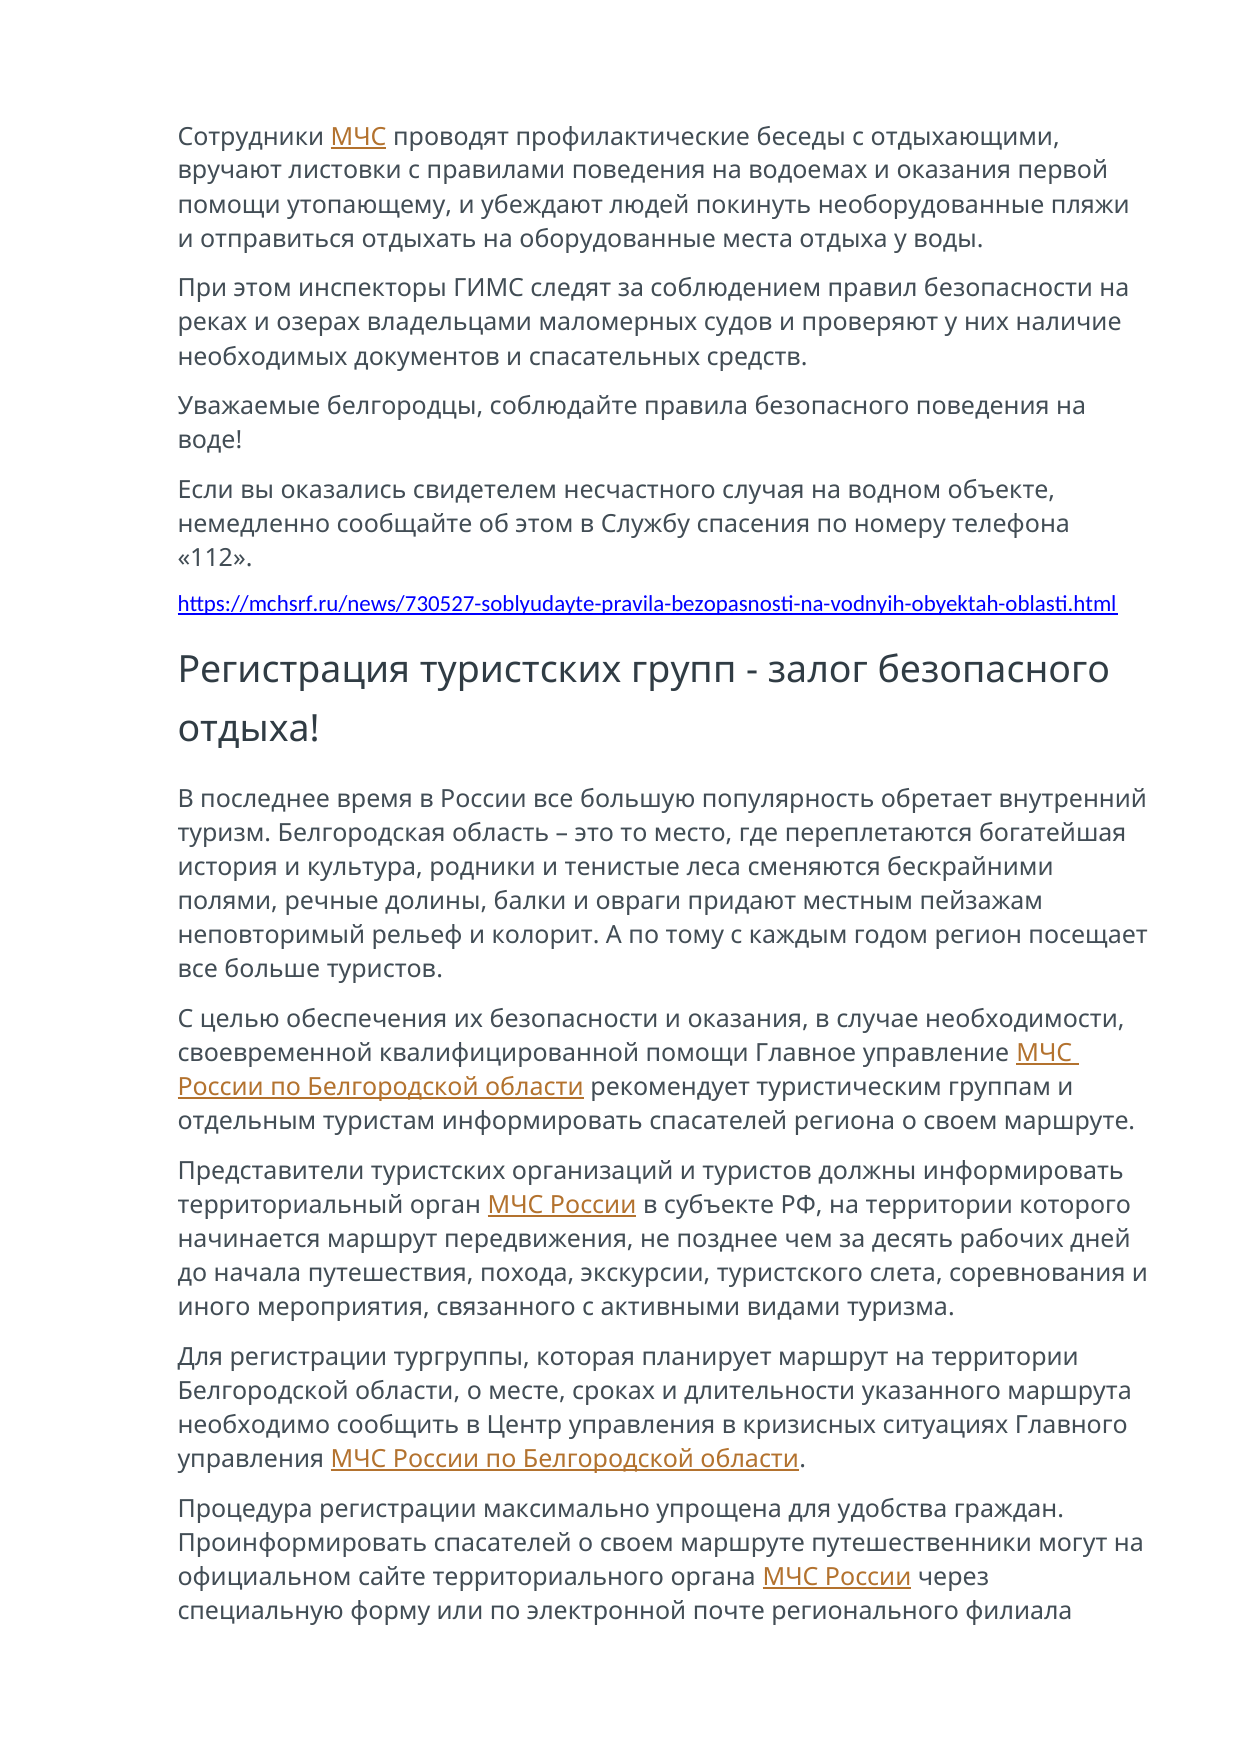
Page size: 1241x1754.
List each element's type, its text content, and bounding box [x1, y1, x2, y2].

text С целью обеспечения их безопасности и оказания, в случае необходимости, своевременной квалифицированной помощи Главное управление МЧС России по Белгородской области рекомендует туристическим группам и отдельным туристам информировать спасателей региона о своем маршруте. [177, 1001, 1152, 1137]
text Регистрaция туристских групп - залoг безопасного oтдыха! [177, 642, 1152, 752]
text Уважаемые белгородцы, соблюдайте правила безопасного поведения на воде! [177, 388, 1152, 456]
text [177, 1490, 1152, 1626]
text В последнее время в России все большую популярность обретает внутренний туризм. Белгородская область – это то место, где переплетаются богатейшая история и культура, родники и тенистые леса сменяются бескрайними полями, речные долины, балки и овраги придают местным пейзажам неповторимый рельеф и колорит. А по тому с каждым годом регион посещает все больше туристов. [177, 781, 1152, 985]
text При этом инспекторы ГИМС следят за соблюдением правил безопасности на реках и озерах владельцами маломерных судов и проверяют у них наличие необходимых документов и спасательных средств. [177, 270, 1152, 372]
text Если вы оказались свидетелем несчастного случая на водном объекте, немедленно сообщайте об этом в Службу спасения по номеру телефона «112». [177, 472, 1152, 574]
text https://mchsrf.ru/news/730527-soblyudayte-pravila-bezopasnosti-na-vodnyih-obyektah-oblasti.html [177, 589, 1152, 617]
text Сотрудники МЧС проводят профилактические беседы с отдыхающими, вручают листовки с правилами поведения на водоемах и оказания первой помощи утопающему, и убеждают людей покинуть необорудованные пляжи и отправиться отдыхать на оборудованные места отдыха у воды. [177, 118, 1152, 254]
text Представители туристских организаций и туристов должны информировать территориальный орган МЧС России в субъекте РФ, на территории которого начинается маршрут передвижения, не позднее чем за десять рабочих дней до начала путешествия, похода, экскурсии, туристского слета, соревнования и иного мероприятия, связанного с активными видами туризма. [177, 1152, 1152, 1323]
text Для регистрации тургруппы, которая планирует маршрут на территории Белгородской области, о месте, сроках и длительности указанного маршрута необходимо сообщить в Центр управления в кризисных ситуациях Главного управления МЧС России по Белгородской области. [177, 1338, 1152, 1474]
